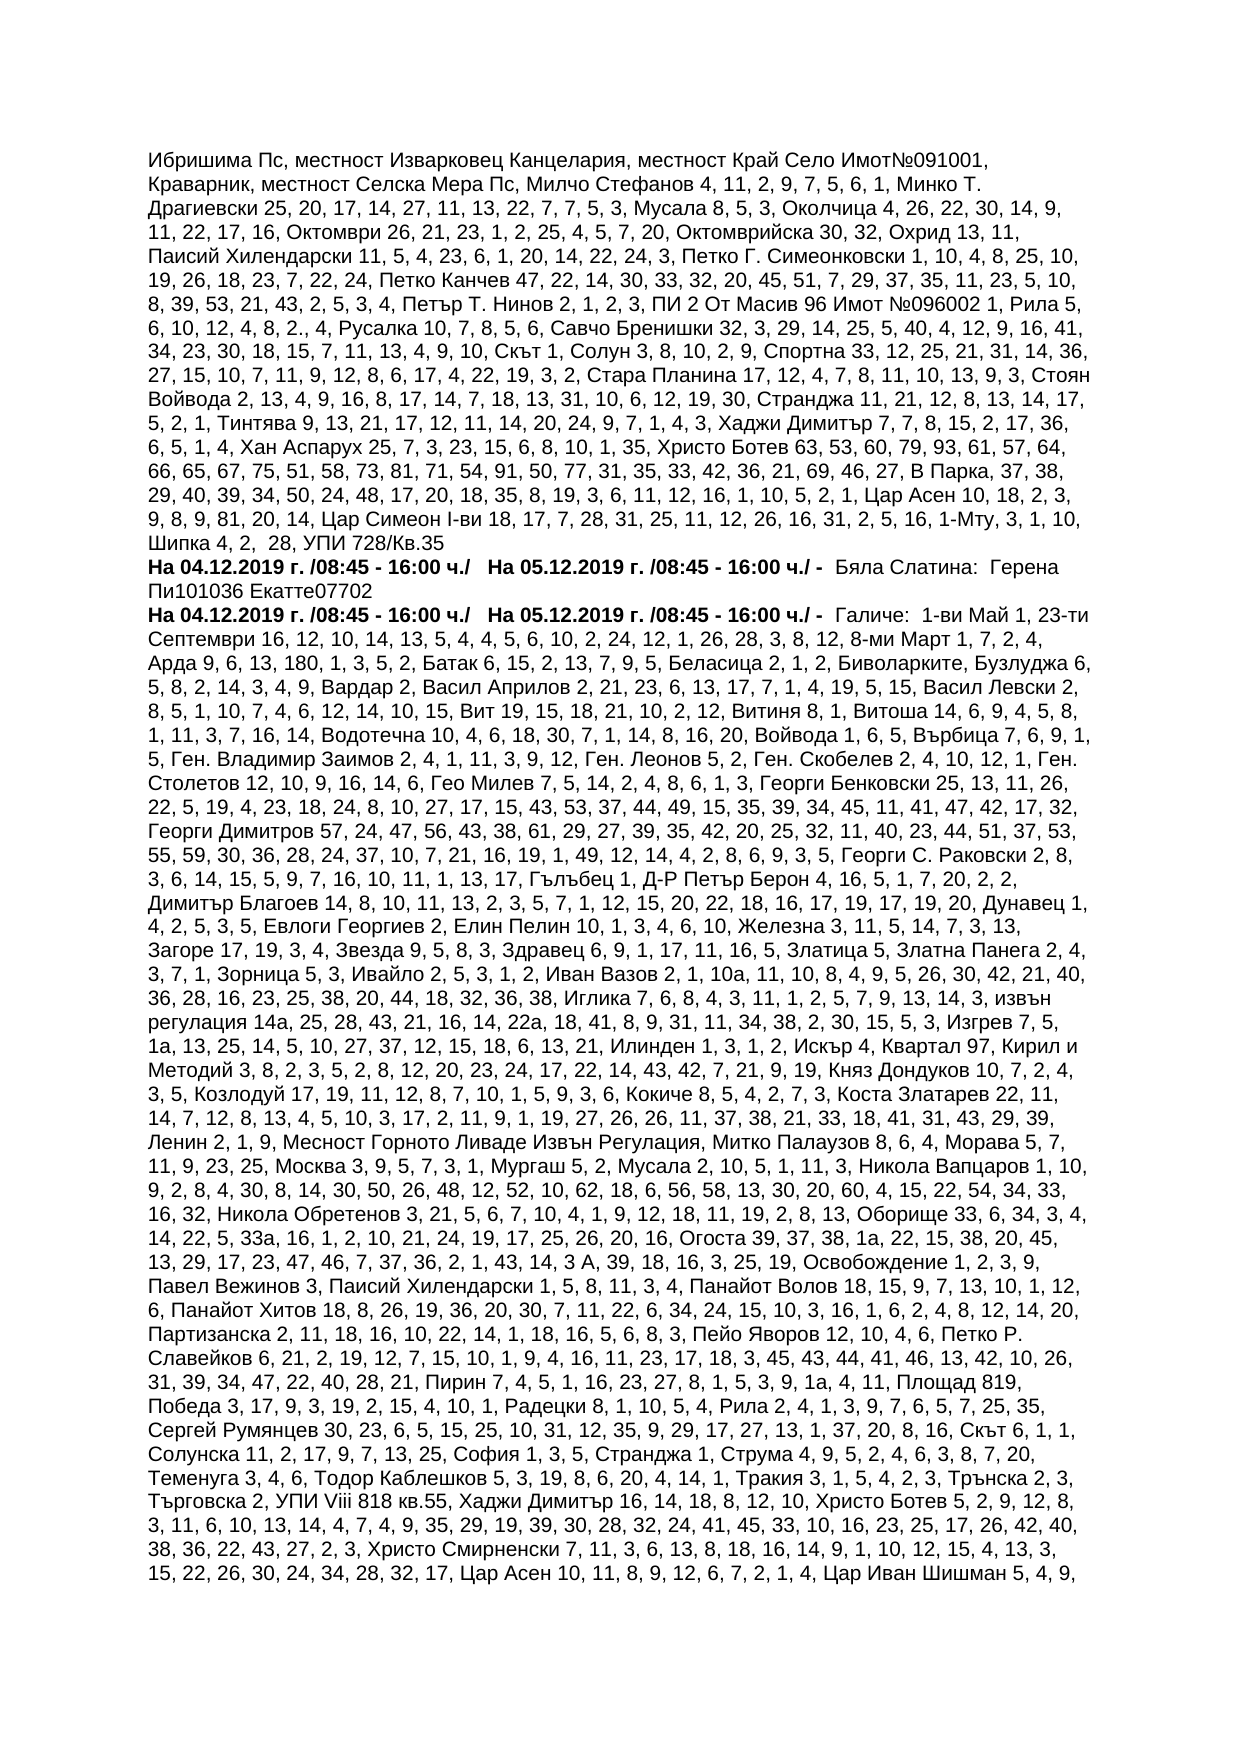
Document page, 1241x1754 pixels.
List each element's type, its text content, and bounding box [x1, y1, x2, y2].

text На 04.12.2019 г. /08:45 - 16:00 ч./ На 05.12.2019 г. /08:45 - 16:00 ч./ - Бяла Слатина: Герена Пи101036 Екатте07702 [148, 555, 1093, 603]
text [148, 148, 1093, 555]
